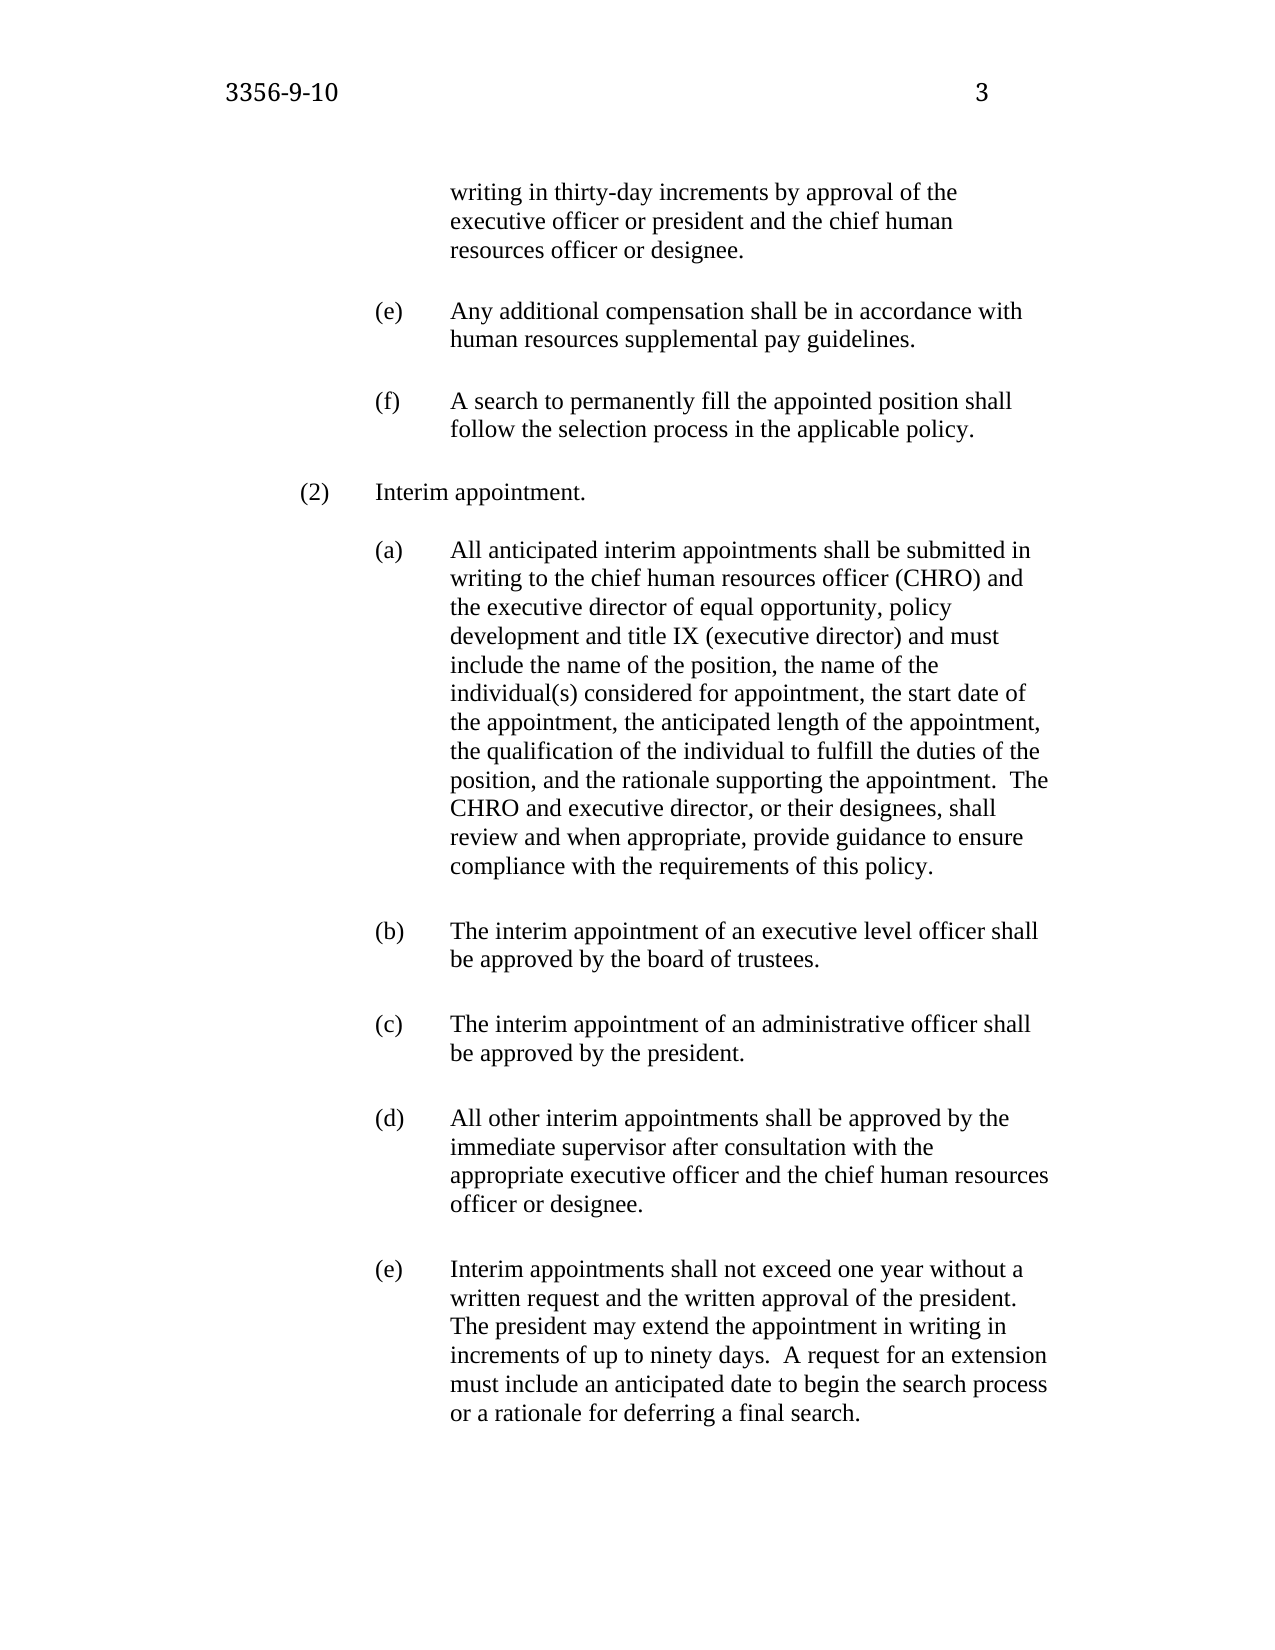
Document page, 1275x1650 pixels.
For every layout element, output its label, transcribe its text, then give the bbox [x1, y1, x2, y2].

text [375, 177, 1050, 263]
text (f) A search to permanently fill the appointed position shall follow the selection process in the applicable policy. [375, 386, 1050, 443]
text (b) The interim appointment of an executive level officer shall be approved by the board of trustees. [375, 916, 1050, 973]
text (e) Any additional compensation shall be in accordance with human resources supplemental pay guidelines. [375, 296, 1050, 353]
text (2) Interim appointment. [300, 477, 1050, 506]
text (c) The interim appointment of an administrative officer shall be approved by the president. [375, 1009, 1050, 1067]
text (d) All other interim appointments shall be approved by the immediate supervisor after consultation with the appropriate executive officer and the chief human resources officer or designee. [375, 1103, 1050, 1218]
text (a) All anticipated interim appointments shall be submitted in writing to the chief human resources officer (CHRO) and the executive director of equal opportunity, policy development and title IX (executive director) and must include the name of the position, the name of the individual(s) considered for appointment, the start date of the appointment, the anticipated length of the appointment, the qualification of the individual to fulfill the duties of the position, and the rationale supporting the appointment. The CHRO and executive director, or their designees, shall review and when appropriate, provide guidance to ensure compliance with the requirements of this policy. [375, 535, 1050, 880]
text (e) Interim appointments shall not exceed one year without a written request and the written approval of the president. The president may extend the appointment in writing in increments of up to ninety days. A request for an extension must include an anticipated date to begin the search process or a rationale for deferring a final search. [375, 1254, 1050, 1426]
